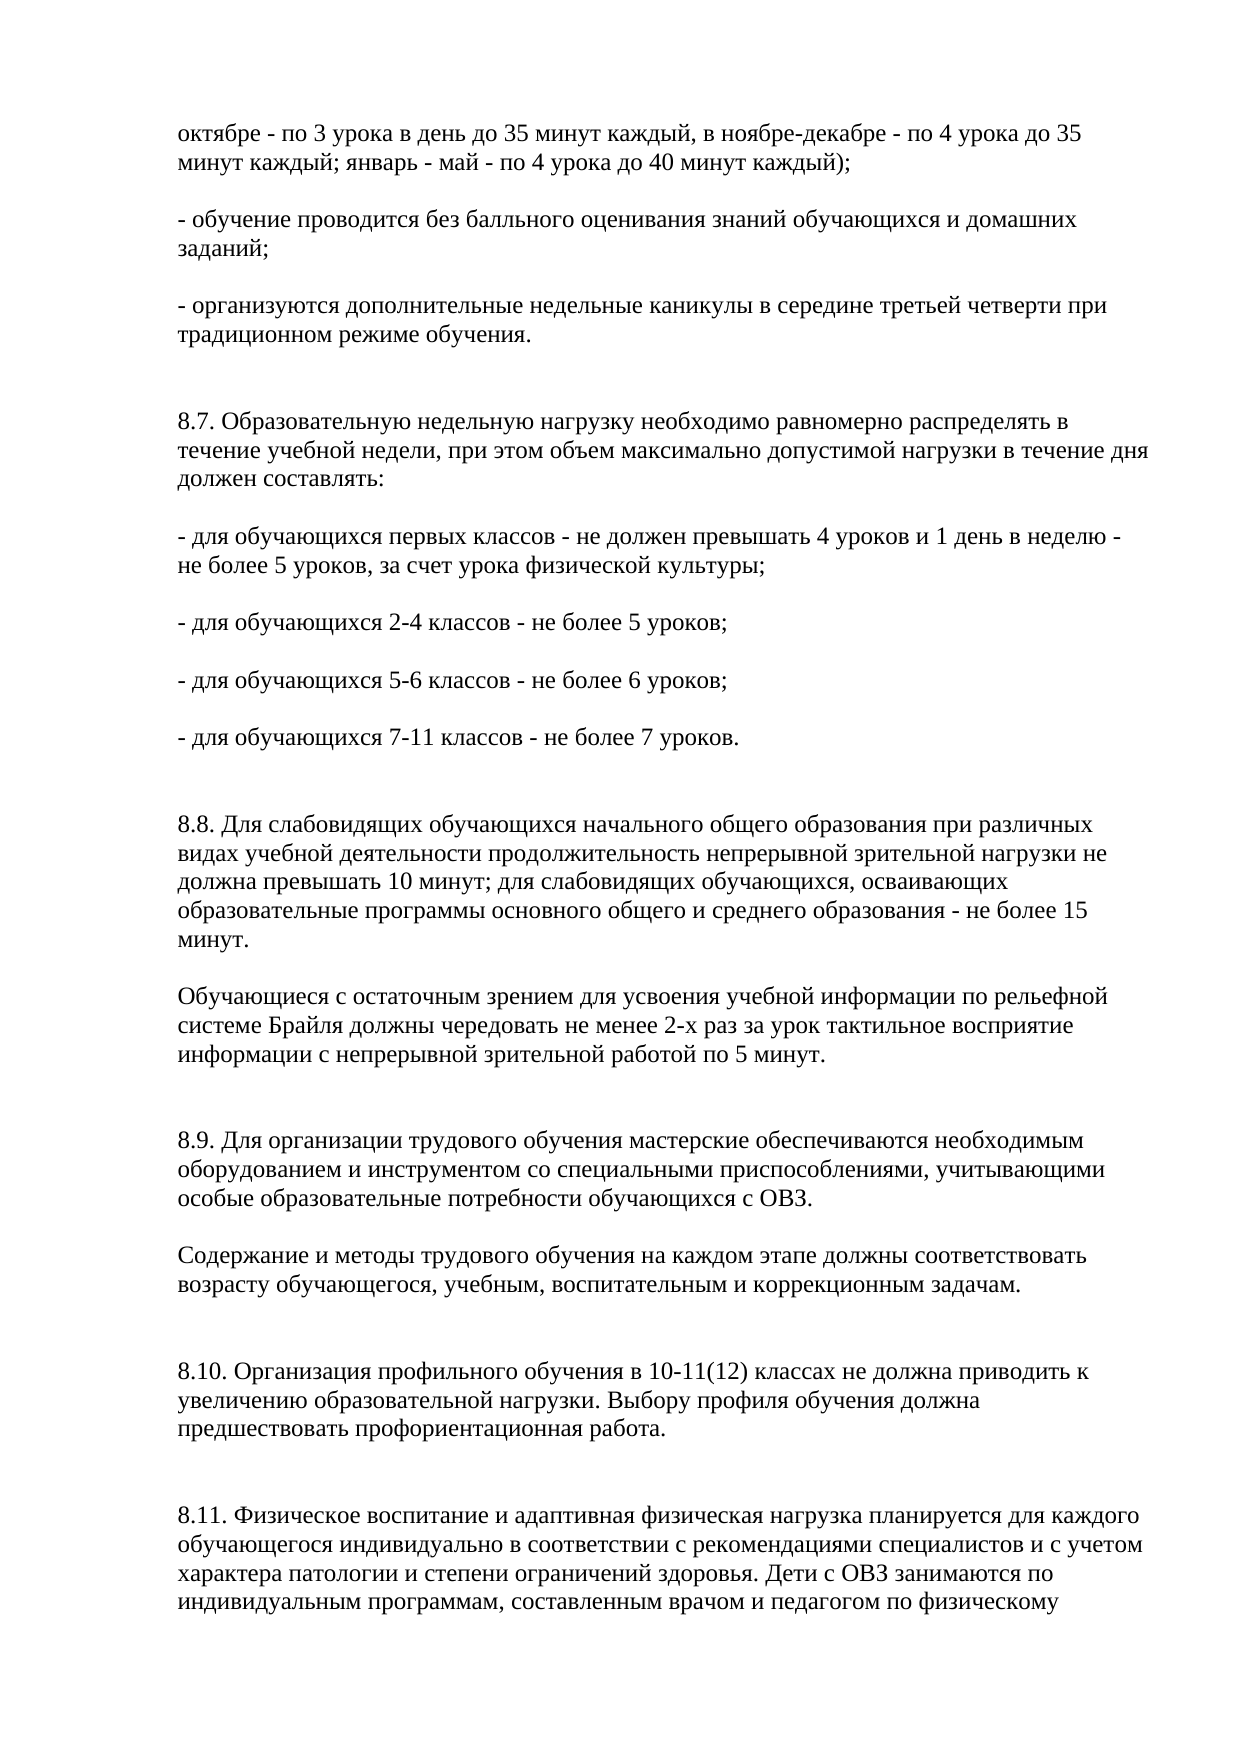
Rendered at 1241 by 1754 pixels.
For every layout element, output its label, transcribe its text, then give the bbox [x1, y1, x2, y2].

text 8.7. Образовательную недельную нагрузку необходимо равномерно распределять в течение учебной недели, при этом объем максимально допустимой нагрузки в течение дня должен составлять: - для обучающихся первых классов - не должен превышать 4 уроков и 1 день в неделю - не более 5 уроков, за счет урока физической культуры; - для обучающихся 2-4 классов - не более 5 уроков; - для обучающихся 5-6 классов - не более 6 уроков; - для обучающихся 7-11 классов - не более 7 уроков. [177, 406, 1152, 780]
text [177, 118, 1152, 377]
text 8.8. Для слабовидящих обучающихся начального общего образования при различных видах учебной деятельности продолжительность непрерывной зрительной нагрузки не должна превышать 10 минут; для слабовидящих обучающихся, осваивающих образовательные программы основного общего и среднего образования - не более 15 минут. Обучающиеся с остаточным зрением для усвоения учебной информации по рельефной системе Брайля должны чередовать не менее 2-х раз за урок тактильное восприятие информации с непрерывной зрительной работой по 5 минут. [177, 809, 1152, 1096]
text 8.10. Организация профильного обучения в 10-11(12) классах не должна приводить к увеличению образовательной нагрузки. Выбору профиля обучения должна предшествовать профориентационная работа. [177, 1356, 1152, 1471]
text 8.9. Для организации трудового обучения мастерские обеспечиваются необходимым оборудованием и инструментом со специальными приспособлениями, учитывающими особые образовательные потребности обучающихся с ОВЗ. Содержание и методы трудового обучения на каждом этапе должны соответствовать возрасту обучающегося, учебным, воспитательным и коррекционным задачам. [177, 1126, 1152, 1327]
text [177, 1500, 1152, 1615]
